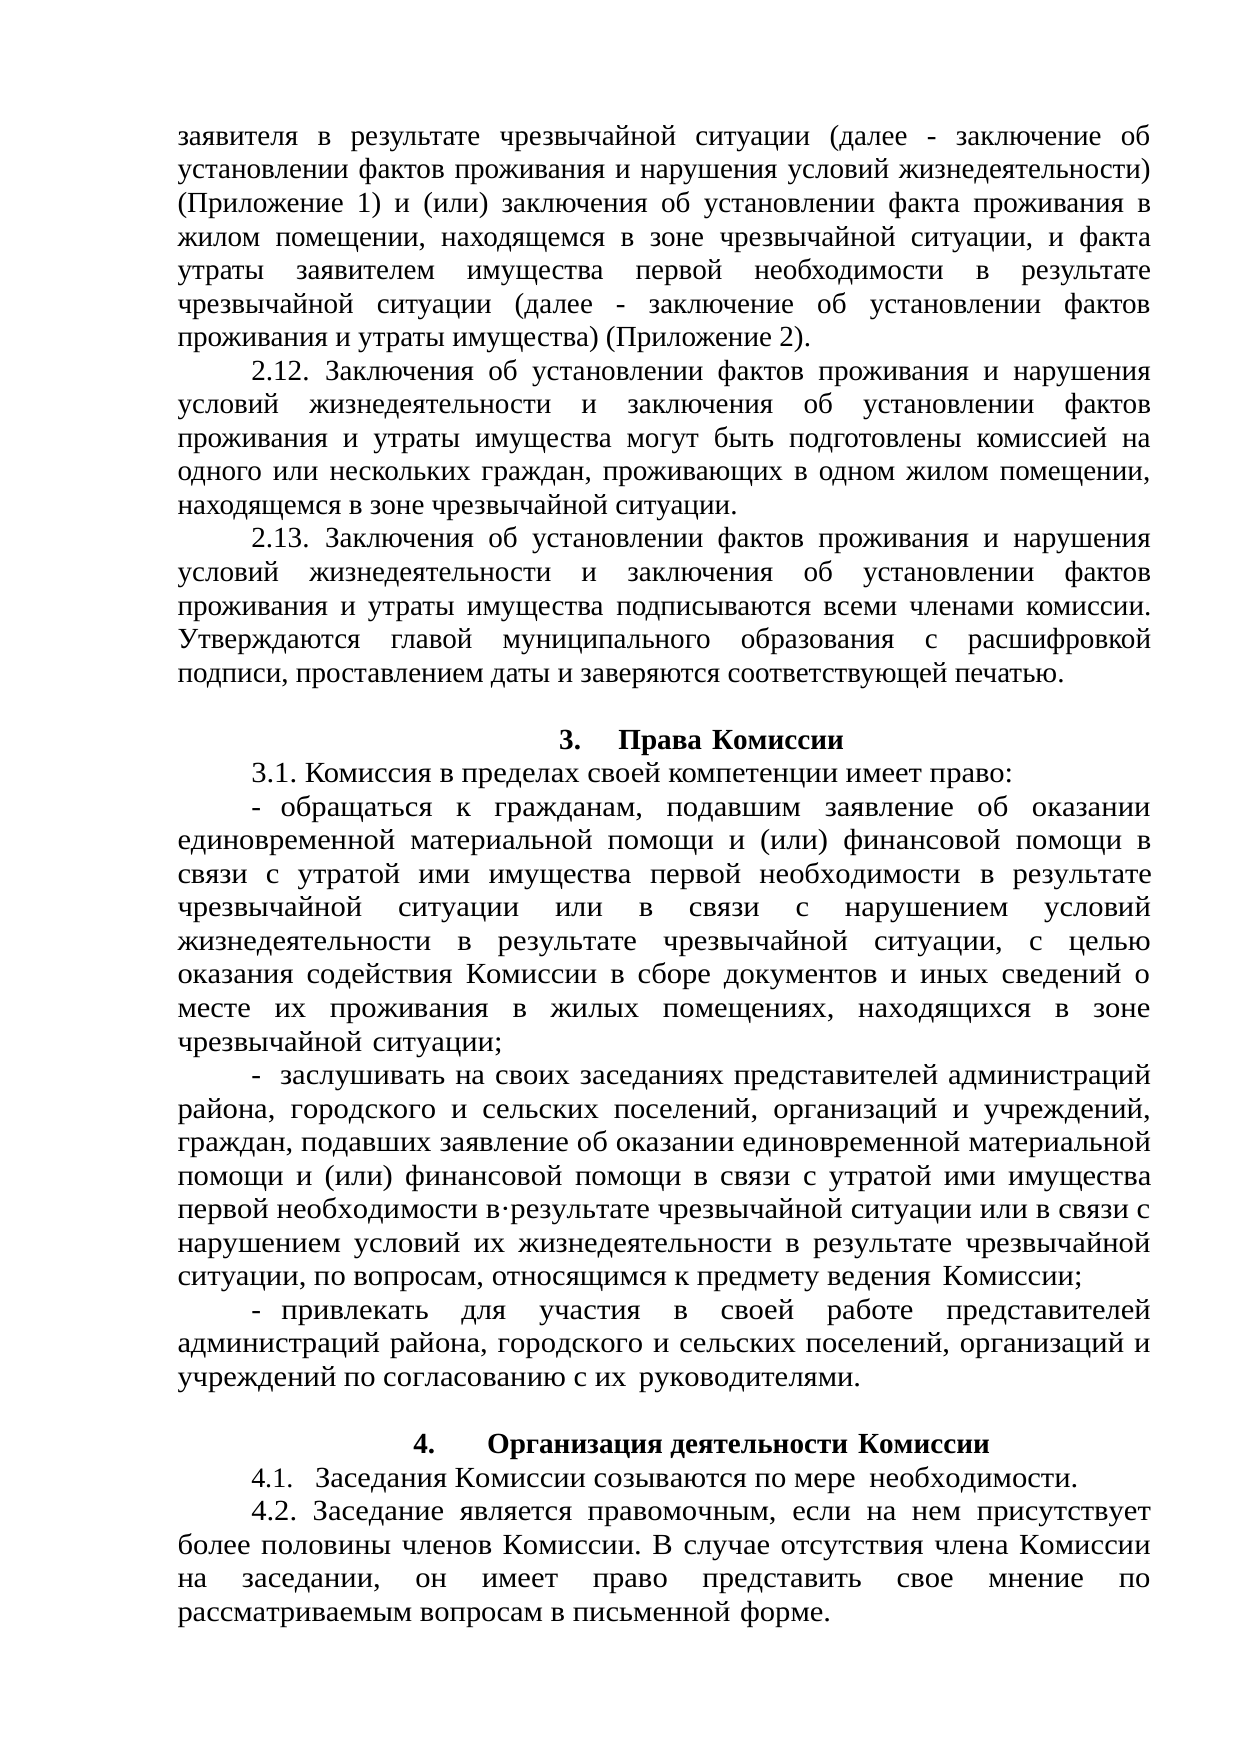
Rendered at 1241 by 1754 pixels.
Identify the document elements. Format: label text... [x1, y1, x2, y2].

text 4.2. Заседание является правомочным, если на нем присутствует более половины членов Комиссии. В случае отсутствия члена Комиссии на заседании, он имеет право представить свое мнение по рассматриваемым вопросам в письменной форме. [177, 1493, 1152, 1627]
text 3.1. Комиссия в пределах своей компетенции имеет право: [177, 755, 1152, 789]
list заслушивать на своих заседаниях представителей администраций района, городского и сельских поселений, организаций и учреждений, граждан, подавших заявление об оказании единовременной материальной помощи и (или) финансовой помощи в связи с утратой ими имущества первой необходимости в·результате чрезвычайной ситуации или в связи с нарушением условий их жизнедеятельности в результате чрезвычайной ситуации, по вопросам, относящимся к предмету ведения Комиссии; [177, 1057, 1152, 1292]
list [177, 118, 1152, 353]
list Организация деятельности Комиссии [177, 1426, 1152, 1460]
list Заседания Комиссии созываются по мере необходимости. [177, 1460, 1152, 1493]
list Заключения об установлении фактов проживания и нарушения условий жизнедеятельности и заключения об установлении фактов проживания и утраты имущества могут быть подготовлены комиссией на одного или нескольких граждан, проживающих в одном жилом помещении, находящемся в зоне чрезвычайной ситуации. [177, 353, 1152, 521]
list привлекать для участия в своей работе представителей администраций района, городского и сельских поселений, организаций и учреждений по согласованию с их руководителями. [177, 1292, 1152, 1393]
list обращаться к гражданам, подавшим заявление об оказании единовременной материальной помощи и (или) финансовой помощи в связи с утратой ими имущества первой необходимости в результате чрезвычайной ситуации или в связи с нарушением условий жизнедеятельности в результате чрезвычайной ситуации, с целью оказания содействия Комиссии в сборе документов и иных сведений о месте их проживания в жилых помещениях, находящихся в зоне чрезвычайной ситуации; [177, 789, 1152, 1057]
list Заключения об установлении фактов проживания и нарушения условий жизнедеятельности и заключения об установлении фактов проживания и утраты имущества подписываются всеми членами комиссии. Утверждаются главой муниципального образования с расшифровкой подписи, проставлением даты и заверяются соответствующей печатью. [177, 521, 1152, 688]
list Права Комиссии [177, 722, 1152, 755]
